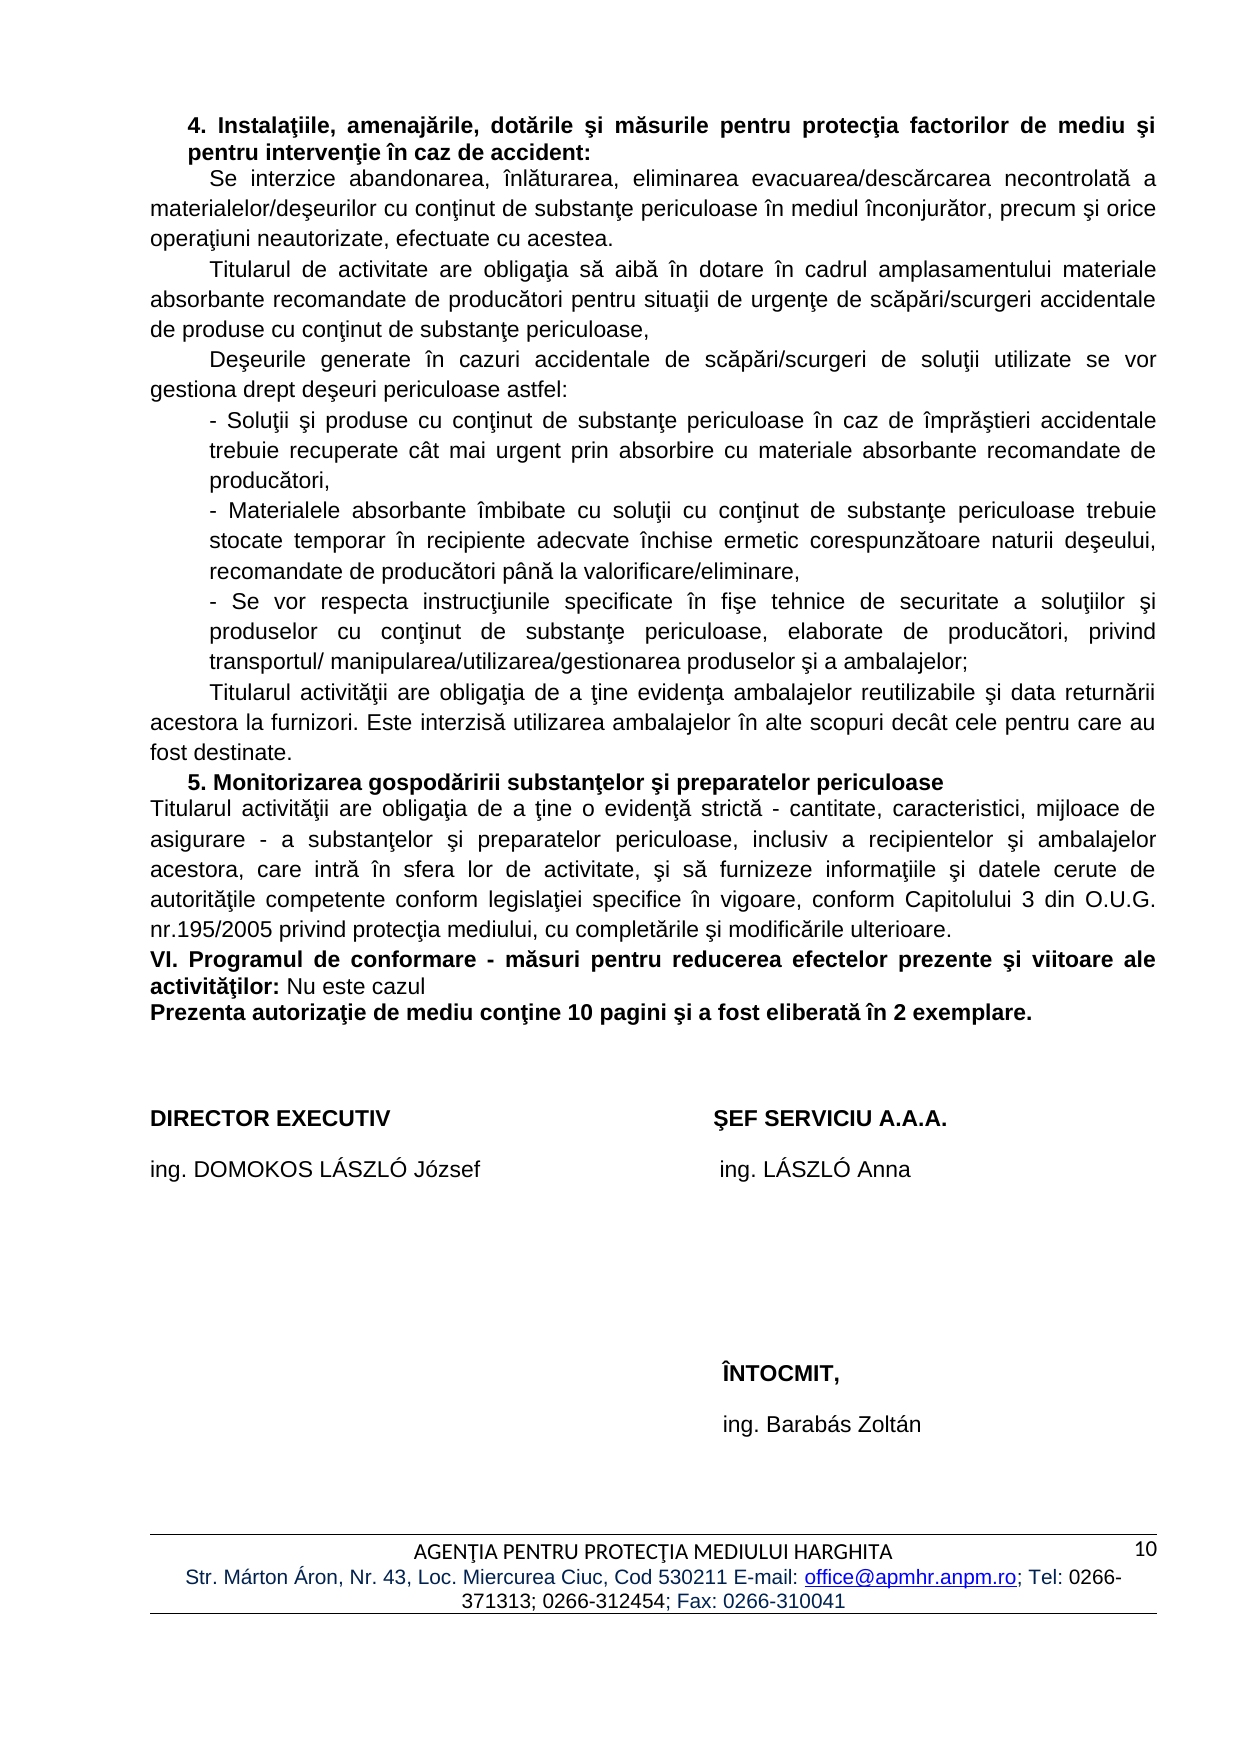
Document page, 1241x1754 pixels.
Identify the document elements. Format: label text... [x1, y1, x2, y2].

text ÎNTOCMIT, [150, 1360, 1157, 1386]
subtitle 4. Instalaţiile, amenajările, dotările şi măsurile pentru protecţia factorilor de mediu şi pentru intervenţie în caz de accident: [187, 112, 1157, 165]
text ing. Barabás Zoltán [150, 1411, 1157, 1437]
text Titularul activităţii are obligaţia de a ţine evidenţa ambalajelor reutilizabile şi data returnării acestora la furnizori. Este interzisă utilizarea ambalajelor în alte scopuri decât cele pentru care au fost destinate. [150, 678, 1157, 765]
text - Se vor respecta instrucţiunile specificate în fişe tehnice de securitate a soluţiilor şi produselor cu conţinut de substanţe periculoase, elaborate de producători, privind transportul/ manipularea/utilizarea/gestionarea produselor şi a ambalajelor; [209, 588, 1157, 674]
subtitle 5. Monitorizarea gospodăririi substanţelor şi preparatelor periculoase [187, 769, 1157, 795]
text - Materialele absorbante îmbibate cu soluţii cu conţinut de substanţe periculoase trebuie stocate temporar în recipiente adecvate închise ermetic corespunzătoare naturii deşeului, recomandate de producători până la valorificare/eliminare, [209, 497, 1157, 584]
text Deşeurile generate în cazuri accidentale de scăpări/scurgeri de soluţii utilizate se vor gestiona drept deşeuri periculoase astfel: [150, 346, 1157, 403]
text DIRECTOR EXECUTIV ŞEF SERVICIU A.A.A. [150, 1104, 1157, 1131]
text VI. Programul de conformare - măsuri pentru reducerea efectelor prezente şi viitoare ale activităţilor: Nu este cazul [150, 946, 1157, 999]
text - Soluţii şi produse cu conţinut de substanţe periculoase în caz de împrăştieri accidentale trebuie recuperate cât mai urgent prin absorbire cu materiale absorbante recomandate de producători, [209, 407, 1157, 493]
text Prezenta autorizaţie de mediu conţine 10 pagini şi a fost eliberată în 2 exemplare. [150, 999, 1157, 1026]
text Titularul de activitate are obligaţia să aibă în dotare în cadrul amplasamentului materiale absorbante recomandate de producători pentru situaţii de urgenţe de scăpări/scurgeri accidentale de produse cu conţinut de substanţe periculoase, [150, 256, 1157, 342]
text Se interzice abandonarea, înlăturarea, eliminarea evacuarea/descărcarea necontrolată a materialelor/deşeurilor cu conţinut de substanţe periculoase în mediul înconjurător, precum şi orice operaţiuni neautorizate, efectuate cu acestea. [150, 165, 1157, 252]
text Titularul activităţii are obligaţia de a ţine o evidenţă strictă - cantitate, caracteristici, mijloace de asigurare - a substanţelor şi preparatelor periculoase, inclusiv a recipientelor şi ambalajelor acestora, care intră în sfera lor de activitate, şi să furnizeze informaţiile şi datele cerute de autorităţile competente conform legislaţiei specifice în vigoare, conform Capitolului 3 din O.U.G. nr.195/2005 privind protecţia mediului, cu completările şi modificările ulterioare. [150, 795, 1157, 943]
text ing. DOMOKOS LÁSZLÓ József ing. LÁSZLÓ Anna [150, 1156, 1157, 1182]
